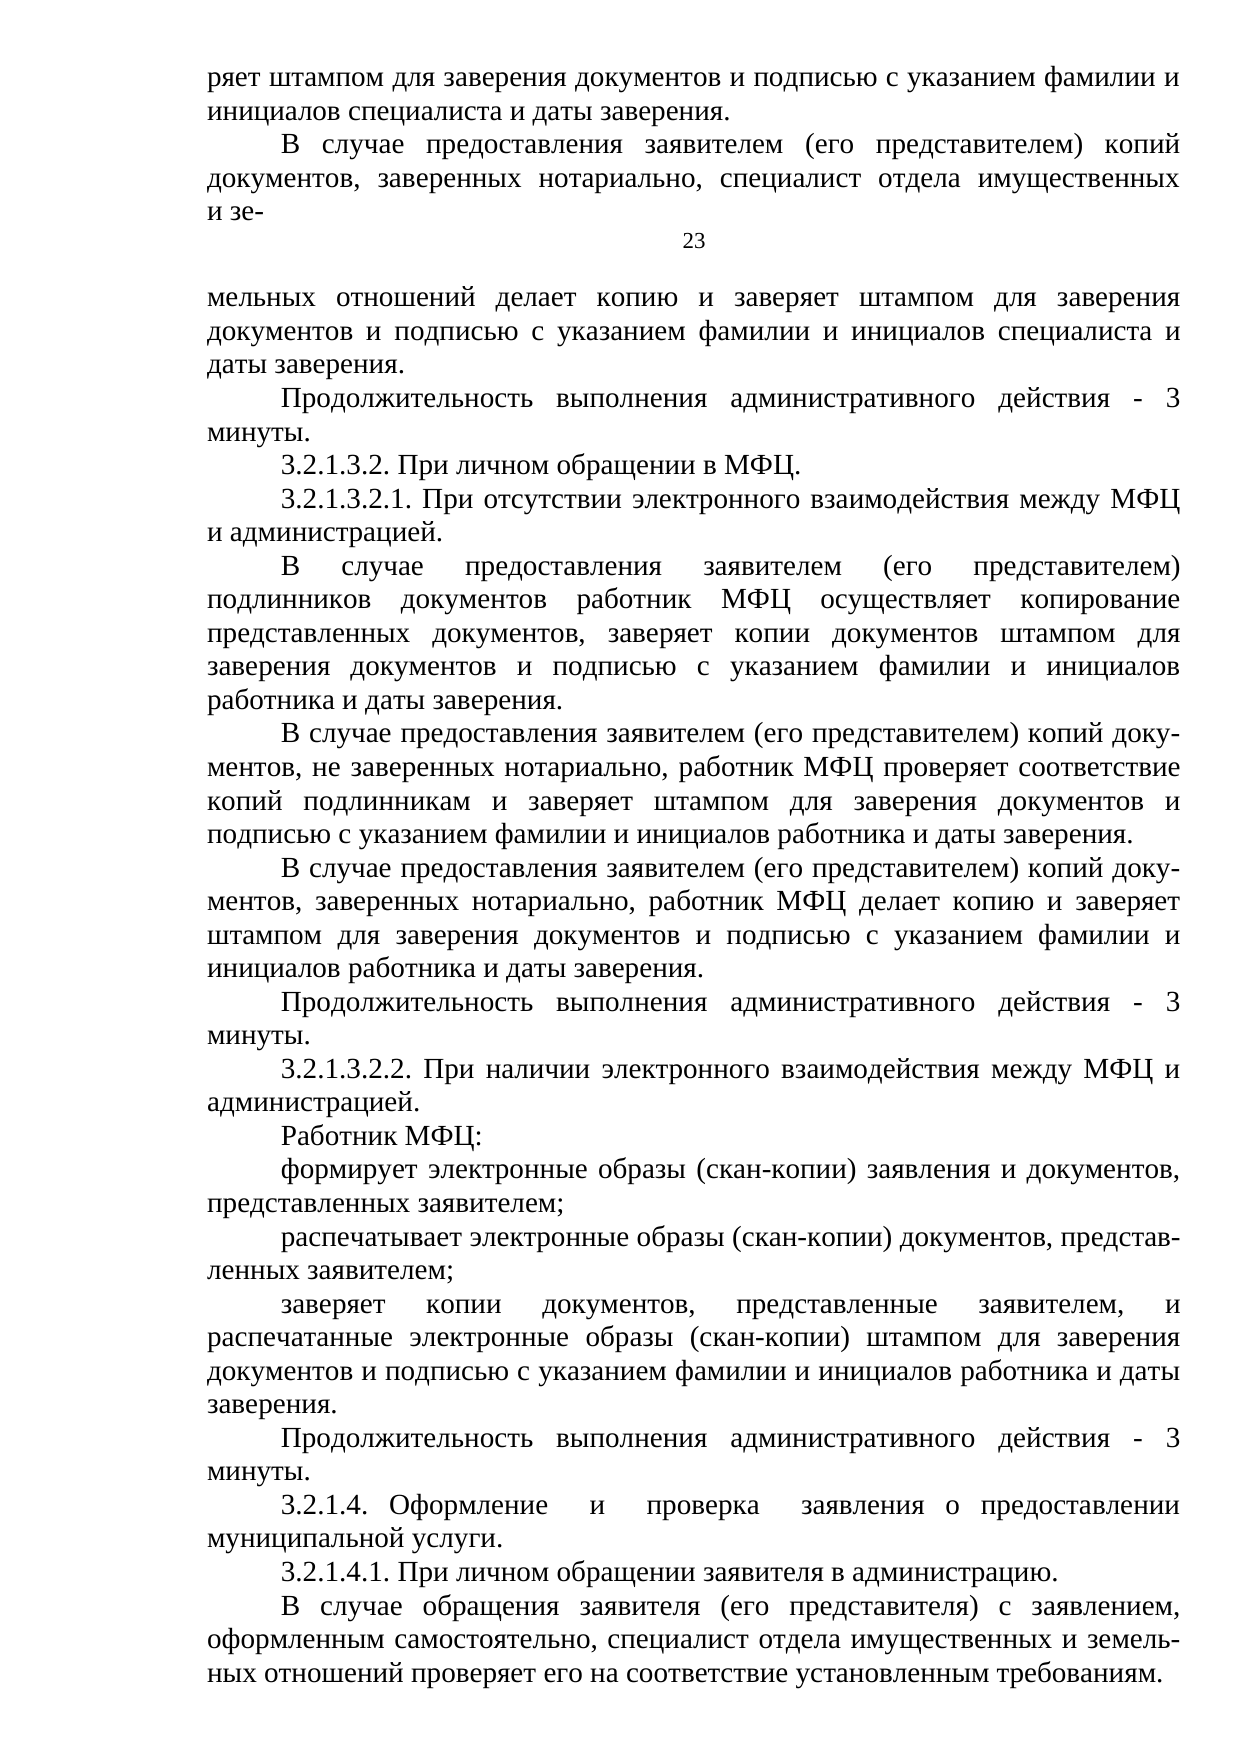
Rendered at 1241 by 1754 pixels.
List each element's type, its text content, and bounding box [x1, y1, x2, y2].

text заверяет копии документов, представленные заявителем, и распечатанные электронные образы (скан-копии) штампом для заверения документов и подписью с указанием фамилии и инициалов работника и даты заверения. [207, 1286, 1181, 1420]
text Продолжительность выполнения административного действия - 3 минуты. [207, 380, 1181, 447]
text 3.2.1.3.2. При личном обращении в МФЦ. [207, 447, 1181, 481]
text 3.2.1.3.2.1. При отсутствии электронного взаимодействия между МФЦ и администрацией. [207, 481, 1181, 548]
text В случае предоставления заявителем (его представителем) копий доку-ментов, заверенных нотариально, работник МФЦ делает копию и заверяет штампом для заверения документов и подписью с указанием фамилии и инициалов работника и даты заверения. [207, 850, 1181, 984]
text Продолжительность выполнения административного действия - 3 минуты. [207, 984, 1181, 1051]
text 23 [207, 227, 1181, 253]
text Работник МФЦ: [207, 1118, 1181, 1152]
text формирует электронные образы (скан-копии) заявления и документов, представленных заявителем; [207, 1152, 1181, 1219]
text распечатывает электронные образы (скан-копии) документов, представ-ленных заявителем; [207, 1219, 1181, 1286]
text В случае предоставления заявителем (его представителем) копий доку-ментов, не заверенных нотариально, работник МФЦ проверяет соответствие копий подлинникам и заверяет штампом для заверения документов и подписью с указанием фамилии и инициалов работника и даты заверения. [207, 716, 1181, 850]
text В случае обращения заявителя (его представителя) с заявлением, оформленным самостоятельно, специалист отдела имущественных и земель-ных отношений проверяет его на соответствие установленным требованиям. [207, 1588, 1181, 1688]
text Продолжительность выполнения административного действия - 3 минуты. [207, 1420, 1181, 1487]
text В случае предоставления заявителем (его представителем) копий документов, заверенных нотариально, специалист отдела имущественных и зе- [207, 126, 1181, 227]
text мельных отношений делает копию и заверяет штампом для заверения документов и подписью с указанием фамилии и инициалов специалиста и даты заверения. [207, 279, 1181, 380]
text 3.2.1.4.1. При личном обращении заявителя в администрацию. [207, 1554, 1181, 1588]
text В случае предоставления заявителем (его представителем) подлинников документов работник МФЦ осуществляет копирование представленных документов, заверяет копии документов штампом для заверения документов и подписью с указанием фамилии и инициалов работника и даты заверения. [207, 548, 1181, 716]
text 3.2.1.3.2.2. При наличии электронного взаимодействия между МФЦ и администрацией. [207, 1051, 1181, 1118]
text 3.2.1.4. Оформление и проверка заявления о предоставлении муниципальной услуги. [207, 1487, 1181, 1554]
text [207, 59, 1181, 126]
